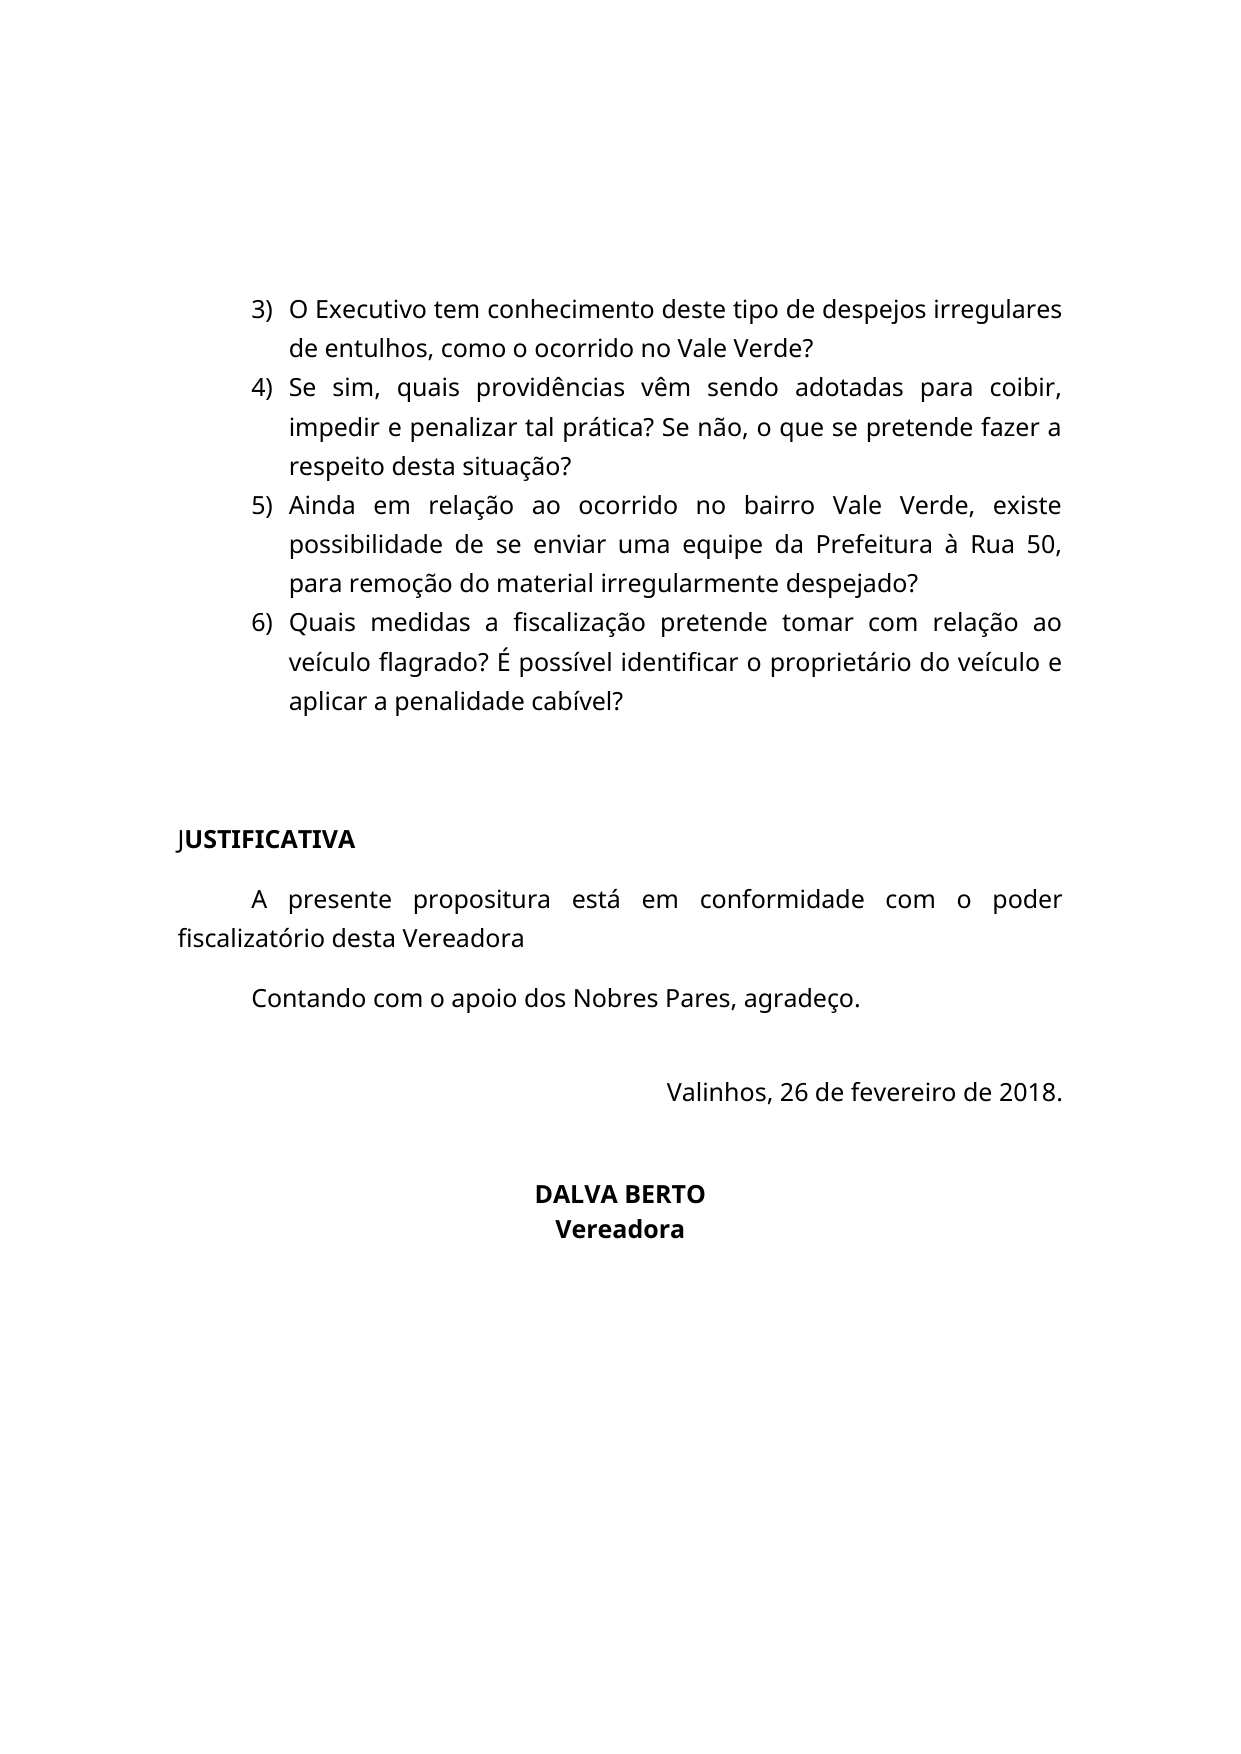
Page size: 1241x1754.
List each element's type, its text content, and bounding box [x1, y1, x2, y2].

list O Executivo tem conhecimento deste tipo de despejos irregulares de entulhos, como o ocorrido no Vale Verde? [251, 292, 1063, 365]
list Ainda em relação ao ocorrido no bairro Vale Verde, existe possibilidade de se enviar uma equipe da Prefeitura à Rua 50, para remoção do material irregularmente despejado? [251, 488, 1063, 600]
text A presente propositura está em conformidade com o poder fiscalizatório desta Vereadora [177, 882, 1063, 955]
list Se sim, quais providências vêm sendo adotadas para coibir, impedir e penalizar tal prática? Se não, o que se pretende fazer a respeito desta situação? [251, 370, 1063, 482]
list Quais medidas a fiscalização pretende tomar com relação ao veículo flagrado? É possível identificar o proprietário do veículo e aplicar a penalidade cabível? [251, 605, 1063, 717]
text Contando com o apoio dos Nobres Pares, agradeço. [177, 981, 1063, 1015]
text Vereadora [177, 1211, 1063, 1245]
text Valinhos, 26 de fevereiro de 2018. [177, 1075, 1063, 1109]
text DALVA BERTO [177, 1177, 1063, 1211]
text JUSTIFICATIVA [177, 822, 1063, 856]
